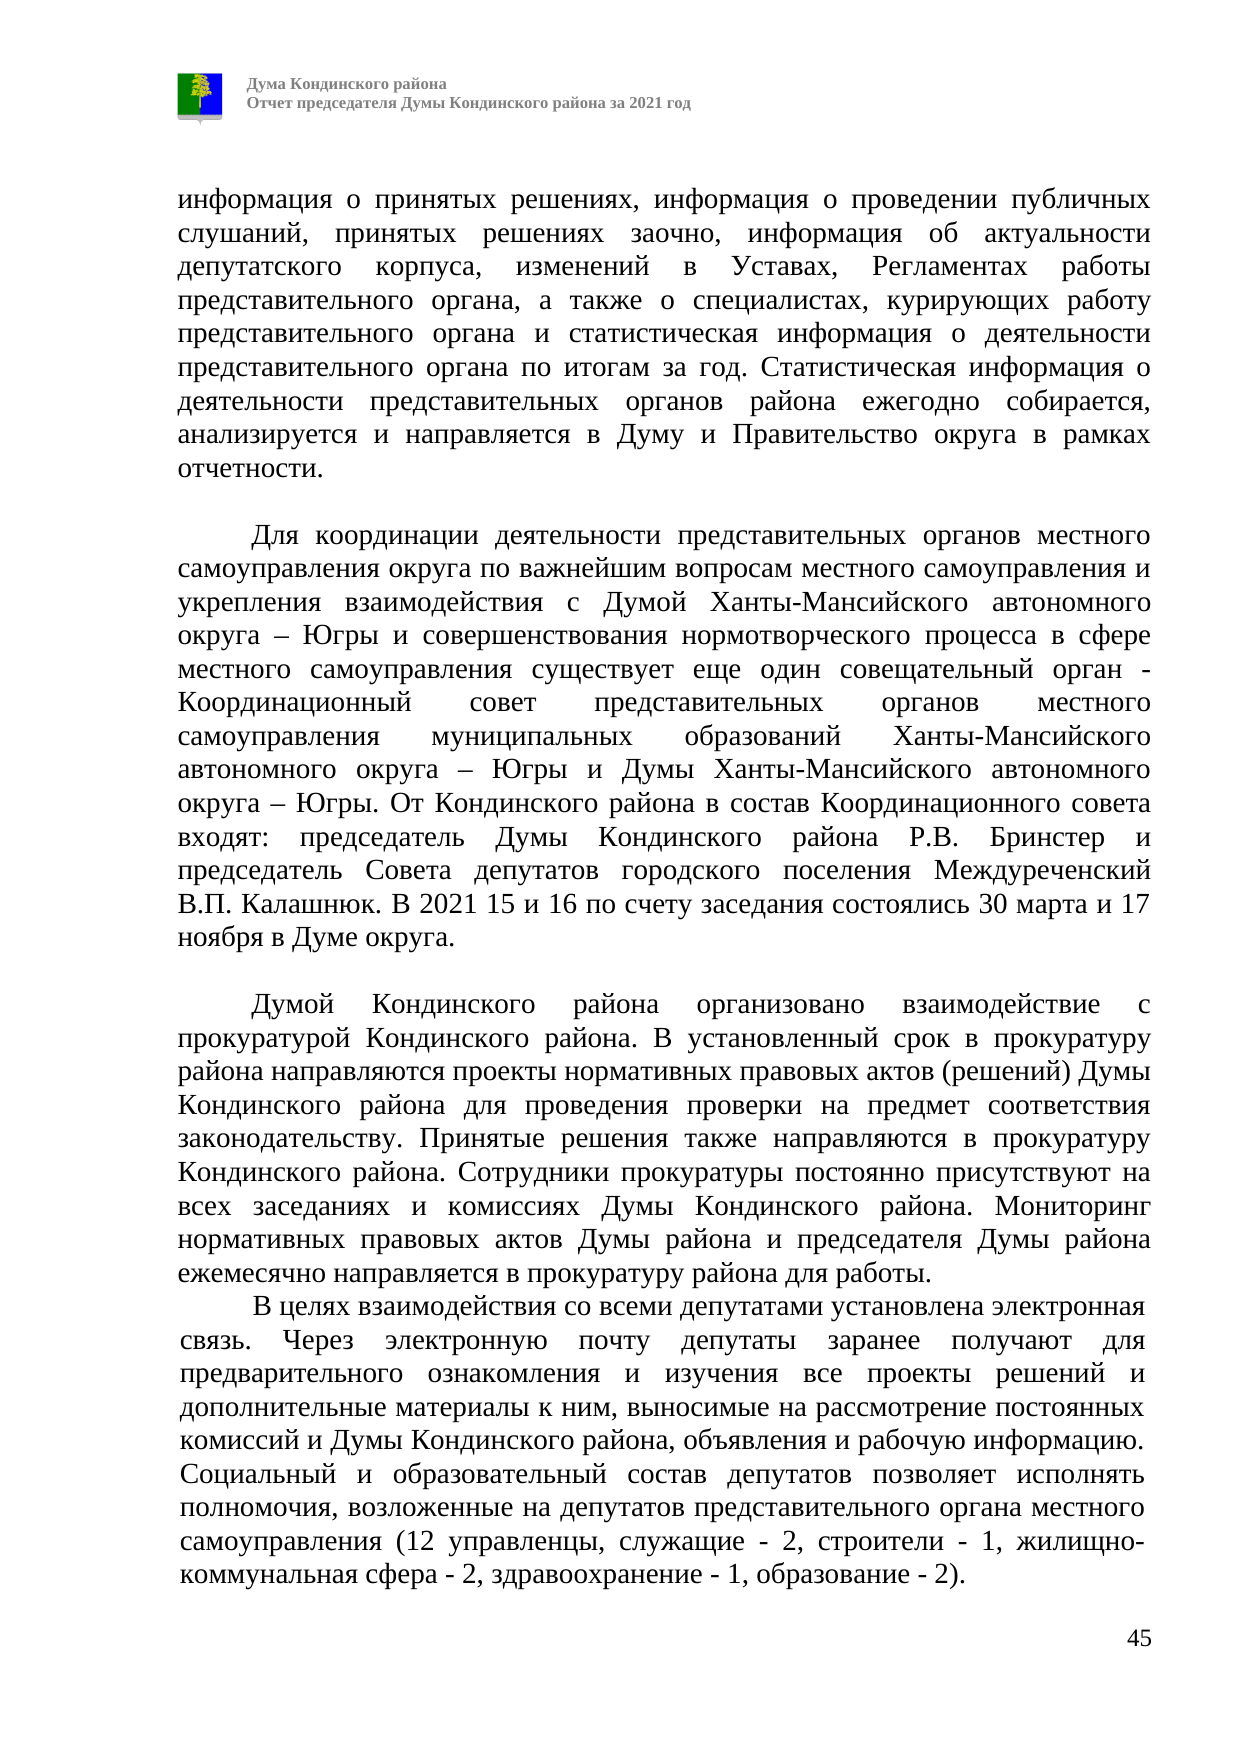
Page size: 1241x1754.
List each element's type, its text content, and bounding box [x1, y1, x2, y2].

text Для координации деятельности представительных органов местного самоуправления округа по важнейшим вопросам местного самоуправления и укрепления взаимодействия с Думой Ханты-Мансийского автономного округа – Югры и совершенствования нормотворческого процесса в сфере местного самоуправления существует еще один совещательный орган - Координационный совет представительных органов местного самоуправления муниципальных образований Ханты-Мансийского автономного округа – Югры и Думы Ханты-Мансийского автономного округа – Югры. От Кондинского района в состав Координационного совета входят: председатель Думы Кондинского района Р.В. Бринстер и председатель Совета депутатов городского поселения Междуреченский В.П. Калашнюк. В 2021 15 и 16 по счету заседания состоялись 30 марта и 17 ноября в Думе округа. [177, 517, 1152, 953]
text В целях взаимодействия со всеми депутатами установлена электронная связь. Через электронную почту депутаты заранее получают для предварительного ознакомления и изучения все проекты решений и дополнительные материалы к ним, выносимые на рассмотрение постоянных комиссий и Думы Кондинского района, объявления и рабочую информацию. Социальный и образовательный состав депутатов позволяет исполнять полномочия, возложенные на депутатов представительного органа местного самоуправления (12 управленцы, служащие - 2, строители - 1, жилищно-коммунальная сфера - 2, здравоохранение - 1, образование - 2). [179, 1288, 1146, 1590]
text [177, 181, 1152, 483]
picture [177, 73, 223, 126]
text Думой Кондинского района организовано взаимодействие с прокуратурой Кондинского района. В установленный срок в прокуратуру района направляются проекты нормативных правовых актов (решений) Думы Кондинского района для проведения проверки на предмет соответствия законодательству. Принятые решения также направляются в прокуратуру Кондинского района. Сотрудники прокуратуры постоянно присутствуют на всех заседаниях и комиссиях Думы Кондинского района. Мониторинг нормативных правовых актов Думы района и председателя Думы района ежемесячно направляется в прокуратуру района для работы. [177, 986, 1152, 1288]
